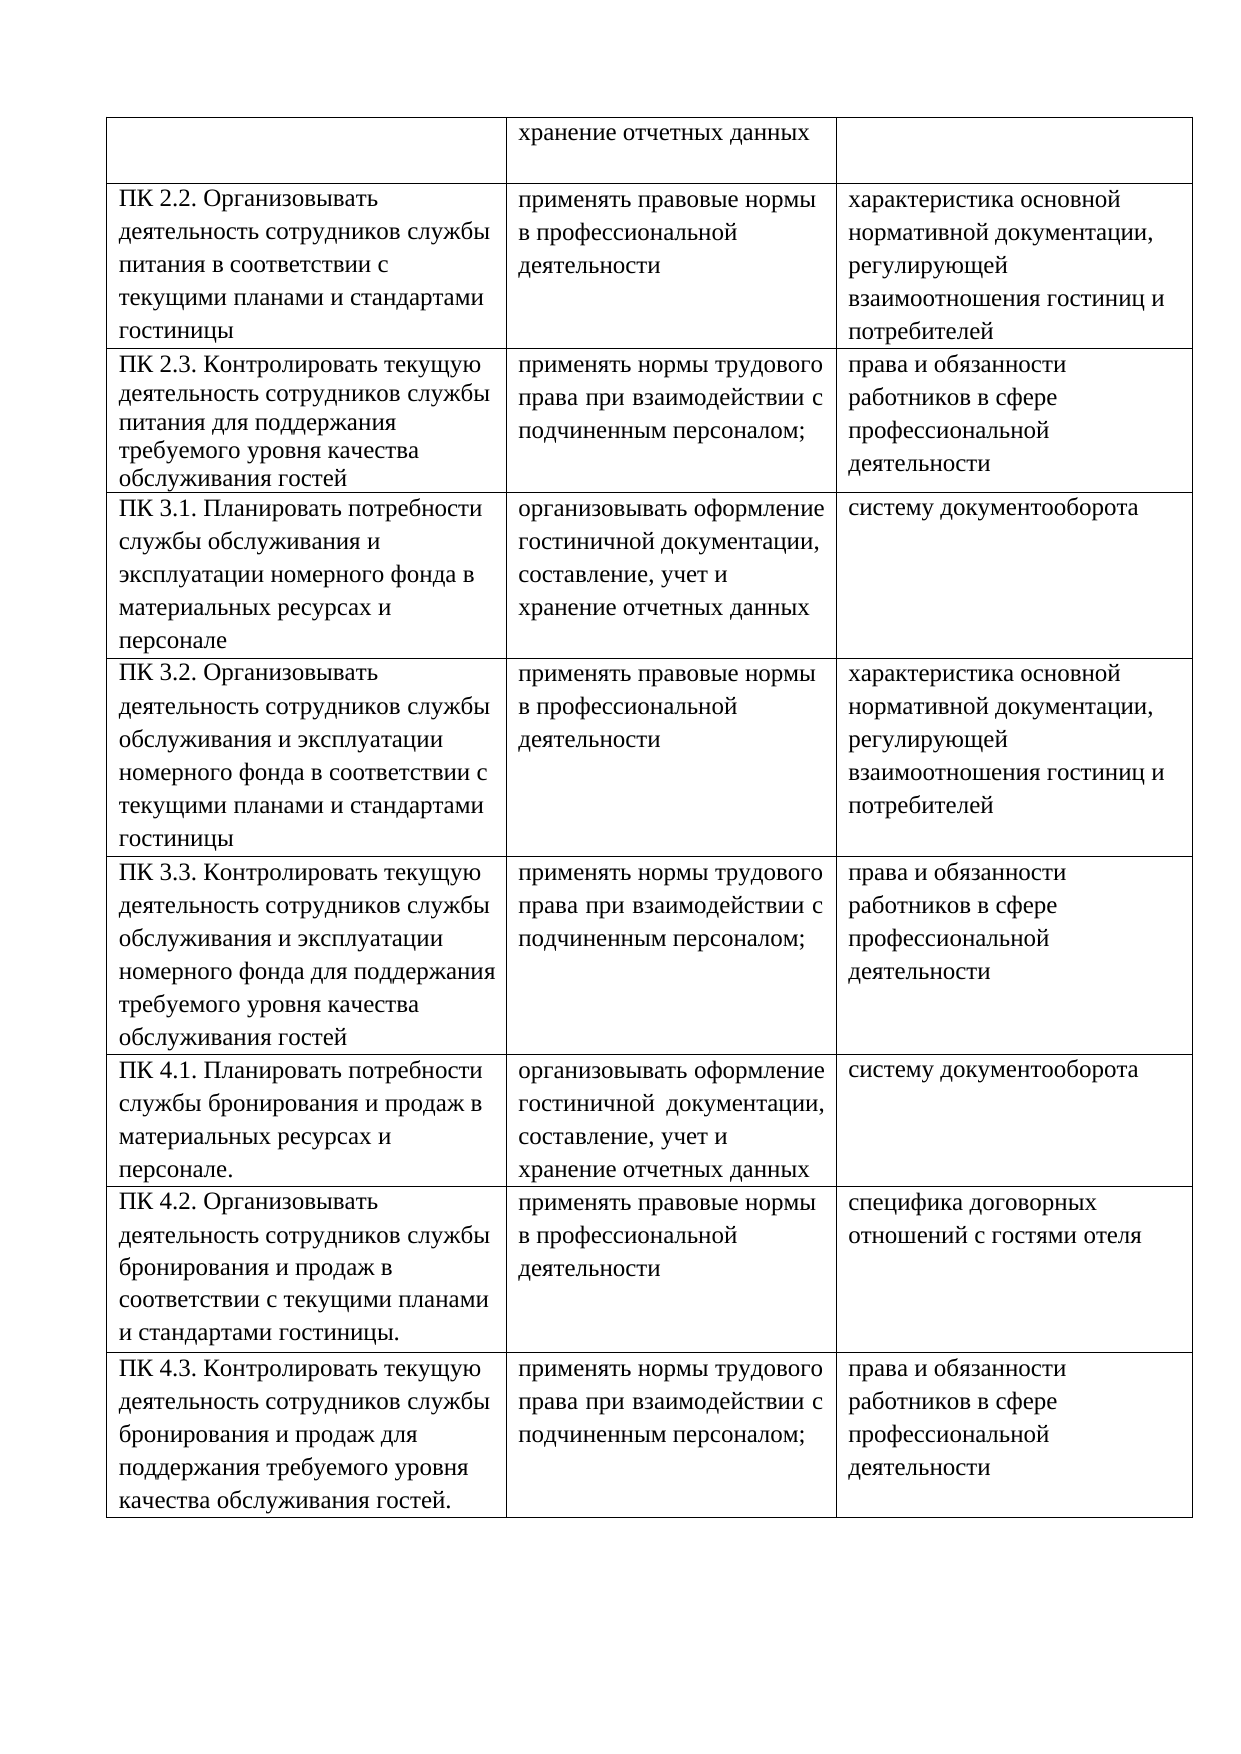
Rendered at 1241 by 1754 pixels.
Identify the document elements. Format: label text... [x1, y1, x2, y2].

table_cell ПК 3.1. Планировать потребности службы обслуживания и эксплуатации номерного фонда в материальных ресурсах и персонале [107, 493, 506, 657]
table_cell характеристика основной нормативной документации, регулирующей взаимоотношения гостиниц и потребителей [837, 184, 1192, 348]
table_cell ПК 3.3. Контролировать текущую деятельность сотрудников службы обслуживания и эксплуатации номерного фонда для поддержания требуемого уровня качества обслуживания гостей [107, 857, 506, 1054]
table_cell права и обязанности работников в сфере профессиональной деятельности [837, 857, 1192, 1054]
table_cell систему документооборота [837, 493, 1192, 657]
table_cell применять правовые нормы в профессиональной деятельности [507, 184, 836, 348]
table_cell организовывать оформление гостиничной документации, составление, учет и хранение отчетных данных [507, 493, 836, 657]
table_cell характеристика основной нормативной документации, регулирующей взаимоотношения гостиниц и потребителей [837, 659, 1192, 856]
table_cell систему документооборота [837, 1055, 1192, 1186]
table_cell специфика договорных отношений с гостями отеля [837, 1187, 1192, 1352]
table_cell ПК 4.2. Организовывать деятельность сотрудников службы бронирования и продаж в соответствии с текущими планами и стандартами гостиницы. [107, 1187, 506, 1352]
table_header [107, 118, 506, 183]
table_cell применять нормы трудового права при взаимодействии с подчиненным персоналом; [507, 1353, 836, 1517]
table_header хранение отчетных данных [507, 118, 836, 183]
table_cell права и обязанности работников в сфере профессиональной деятельности [837, 349, 1192, 492]
table_cell организовывать оформление гостиничной документации, составление, учет и хранение отчетных данных [507, 1055, 836, 1186]
table_header [837, 118, 1192, 183]
table_cell применять нормы трудового права при взаимодействии с подчиненным персоналом; [507, 857, 836, 1054]
table_cell права и обязанности работников в сфере профессиональной деятельности [837, 1353, 1192, 1517]
table_cell применять нормы трудового права при взаимодействии с подчиненным персоналом; [507, 349, 836, 492]
table_cell ПК 2.3. Контролировать текущую деятельность сотрудников службы питания для поддержания требуемого уровня качества обслуживания гостей [107, 349, 506, 492]
table_cell ПК 3.2. Организовывать деятельность сотрудников службы обслуживания и эксплуатации номерного фонда в соответствии с текущими планами и стандартами гостиницы [107, 659, 506, 856]
table_cell ПК 4.1. Планировать потребности службы бронирования и продаж в материальных ресурсах и персонале. [107, 1055, 506, 1186]
table_cell ПК 4.3. Контролировать текущую деятельность сотрудников службы бронирования и продаж для поддержания требуемого уровня качества обслуживания гостей. [107, 1353, 506, 1517]
table_cell применять правовые нормы в профессиональной деятельности [507, 659, 836, 856]
table_cell применять правовые нормы в профессиональной деятельности [507, 1187, 836, 1352]
table_cell ПК 2.2. Организовывать деятельность сотрудников службы питания в соответствии с текущими планами и стандартами гостиницы [107, 184, 506, 348]
